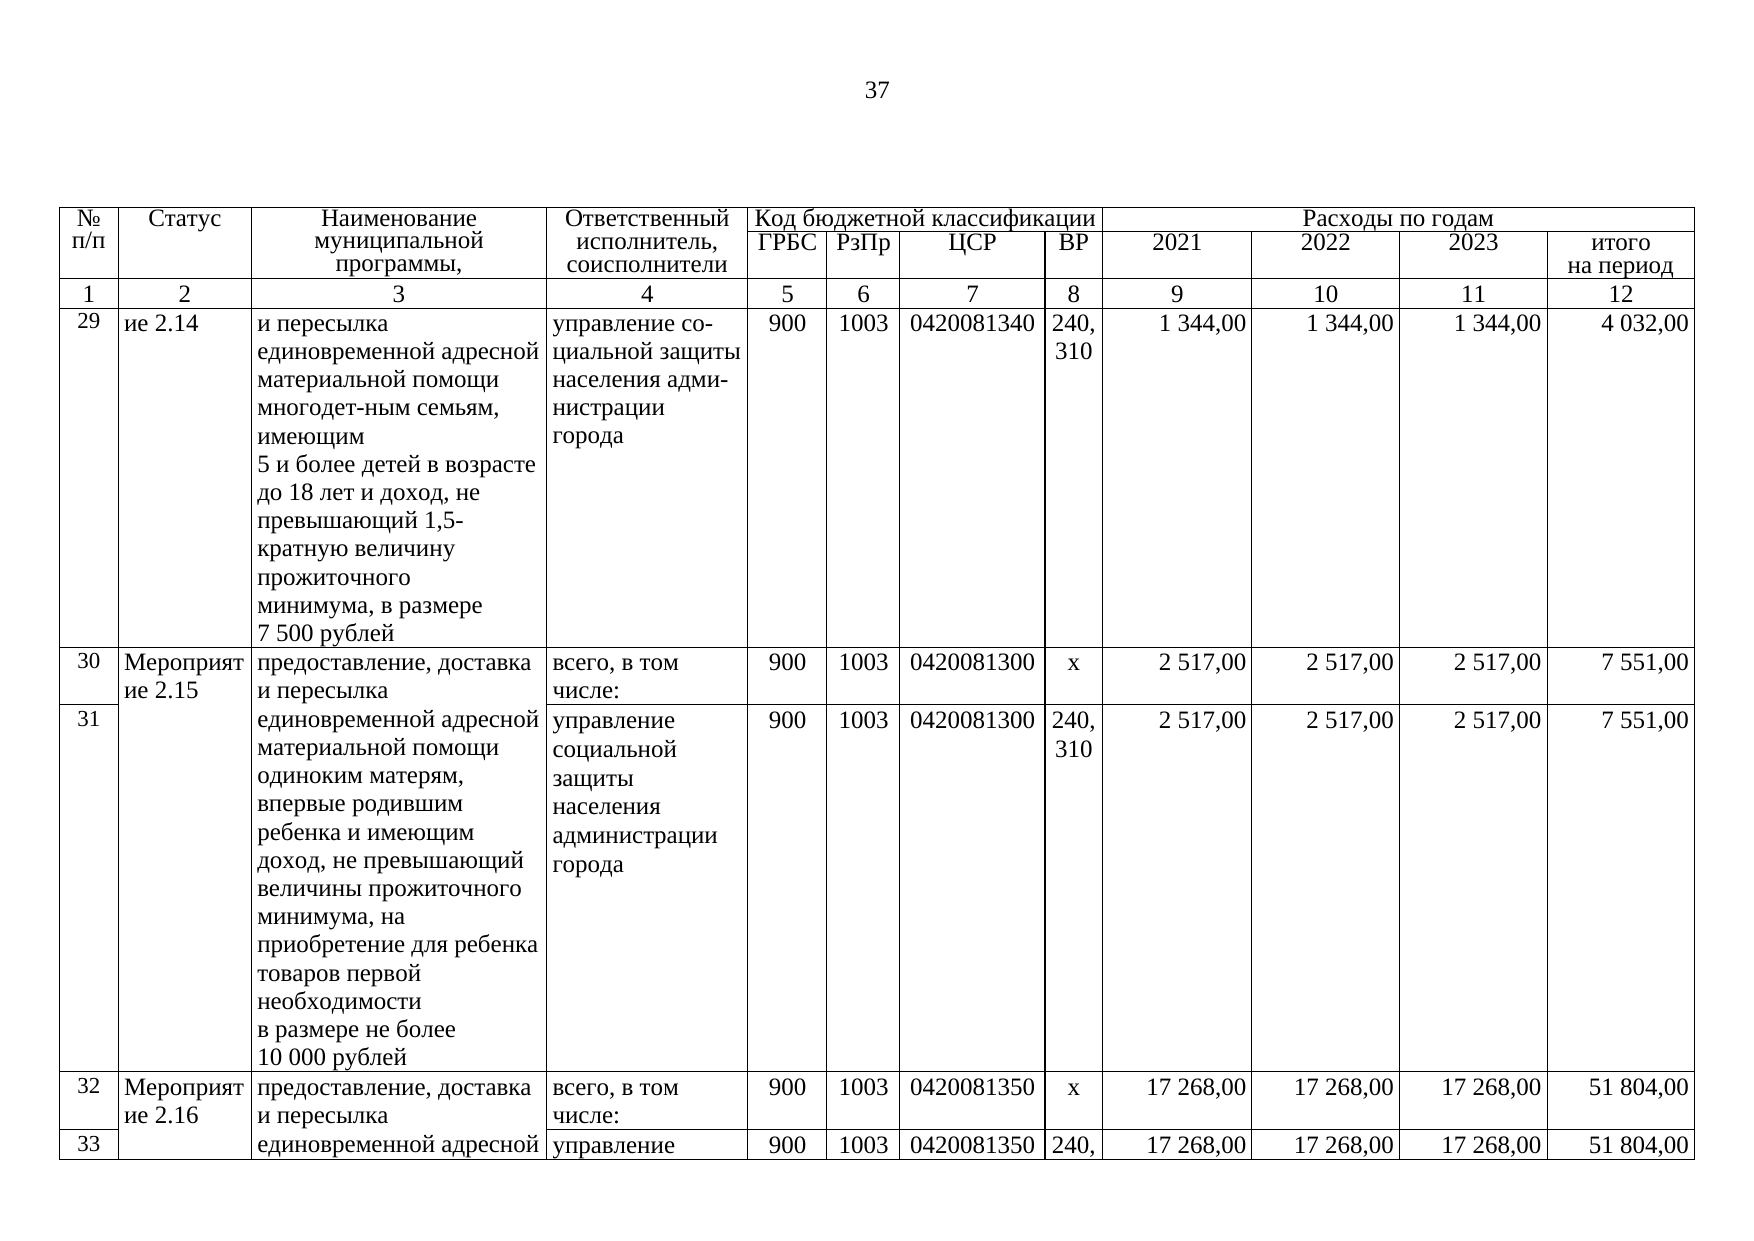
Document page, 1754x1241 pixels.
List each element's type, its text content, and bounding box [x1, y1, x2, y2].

table_cell ВР [1046, 232, 1102, 278]
table_cell 1 344,00 [1103, 309, 1251, 647]
table_header Наименование муниципальной программы, подпрограммы, мероприятий [252, 208, 546, 278]
table_cell 2 [119, 279, 251, 307]
table_cell 2 517,00 [1400, 648, 1547, 704]
table_cell Мероприятие 2.15 [119, 648, 251, 1071]
table_cell 2 517,00 [1400, 705, 1547, 1071]
table_header № п/п [60, 208, 118, 278]
table_cell 240,310 [1046, 1130, 1102, 1159]
table_cell ЦСР [900, 232, 1044, 278]
table_cell 1 [60, 279, 118, 307]
table_cell 2 517,00 [1252, 705, 1399, 1071]
table_cell 1 344,00 [1400, 309, 1547, 647]
table_cell 900 [748, 1130, 826, 1159]
table_cell Мероприятие 2.14 [119, 309, 251, 647]
table_header Код бюджетной классификации [748, 208, 1102, 231]
table_cell 17 268,00 [1400, 1072, 1547, 1129]
table_cell управление социальной за-щиты населения администрации города [547, 1130, 747, 1159]
table_cell 7 [900, 279, 1044, 307]
table_cell всего, в том числе: [547, 1072, 747, 1129]
table_cell 2 517,00 [1252, 648, 1399, 704]
table_cell 0420081350 [900, 1130, 1044, 1159]
table_cell 0420081300 [900, 648, 1044, 704]
table_cell 1003 [827, 1130, 899, 1159]
table_cell 17 268,00 [1103, 1130, 1251, 1159]
table_cell управление социальной защиты населения администрации города [547, 705, 747, 1071]
table_cell 1003 [827, 309, 899, 647]
table_header Статус [119, 208, 251, 278]
table_cell 1 344,00 [1252, 309, 1399, 647]
table_cell итого на период [1548, 232, 1694, 278]
table_cell 0420081350 [900, 1072, 1044, 1129]
table_cell 900 [748, 1072, 826, 1129]
table_cell 2 517,00 [1103, 648, 1251, 704]
table_cell предоставление, доставка и пересылка единовременной адресной материальной помощи многодетным семьям, имеющим доход, не превышающий 1,5-кратную величину прожиточного минимума, в размере 1 500 рублей на ребенка [252, 1072, 546, 1159]
table_cell 6 [827, 279, 899, 307]
table_cell 2023 [1400, 232, 1547, 278]
table_header Ответственный исполнитель, соисполнители [547, 208, 747, 278]
table_cell 17 268,00 [1252, 1130, 1399, 1159]
table_cell 5 [748, 279, 826, 307]
table_cell 2 517,00 [1103, 705, 1251, 1071]
table_cell х [1046, 1072, 1102, 1129]
table_cell управление со-циальной защиты населения адми-нистрации города [547, 309, 747, 647]
table_cell 0420081300 [900, 705, 1044, 1071]
table_cell 17 268,00 [1103, 1072, 1251, 1129]
table_cell 1003 [827, 705, 899, 1071]
table_cell 29 [60, 309, 118, 647]
table_cell 11 [1400, 279, 1547, 307]
table_cell 51 804,00 [1548, 1072, 1694, 1129]
table_cell всего, в том числе: [547, 648, 747, 704]
table_cell 17 268,00 [1252, 1072, 1399, 1129]
table_cell 1003 [827, 1072, 899, 1129]
table_cell 4 [547, 279, 747, 307]
table_cell 900 [748, 648, 826, 704]
table_cell 31 [60, 705, 118, 1071]
table_cell Мероприятие 2.16 [119, 1072, 251, 1159]
table_cell 900 [748, 705, 826, 1071]
table_cell 12 [1548, 279, 1694, 307]
table_cell 33 [60, 1130, 118, 1159]
table_cell 8 [1046, 279, 1102, 307]
table_cell 32 [60, 1072, 118, 1129]
table_cell 3 [252, 279, 546, 307]
table_cell 7 551,00 [1548, 705, 1694, 1071]
table_header Расходы по годам [1103, 208, 1694, 231]
table_cell 17 268,00 [1400, 1130, 1547, 1159]
table_cell 30 [60, 648, 118, 704]
table_cell 4 032,00 [1548, 309, 1694, 647]
table_cell 240,310 [1046, 309, 1102, 647]
table_cell 900 [748, 309, 826, 647]
table_cell 51 804,00 [1548, 1130, 1694, 1159]
table_cell РзПр [827, 232, 899, 278]
table_cell 10 [1252, 279, 1399, 307]
table_cell 7 551,00 [1548, 648, 1694, 704]
table_cell 9 [1103, 279, 1251, 307]
table_cell предоставление, доставка и пересылка единовременной адресной материальной помощи одиноким матерям, впервые родившим ребенка и имеющим доход, не превышающий величины прожиточного минимума, на приобретение для ребенка товаров первой необходимости в размере не более 10 000 рублей [252, 648, 546, 1071]
table_cell ГРБС [748, 232, 826, 278]
table_cell 2021 [1103, 232, 1251, 278]
table_cell х [1046, 648, 1102, 704]
table_cell 2022 [1252, 232, 1399, 278]
table_cell 240,310 [1046, 705, 1102, 1071]
table_cell 0420081340 [900, 309, 1044, 647]
table_cell 1003 [827, 648, 899, 704]
